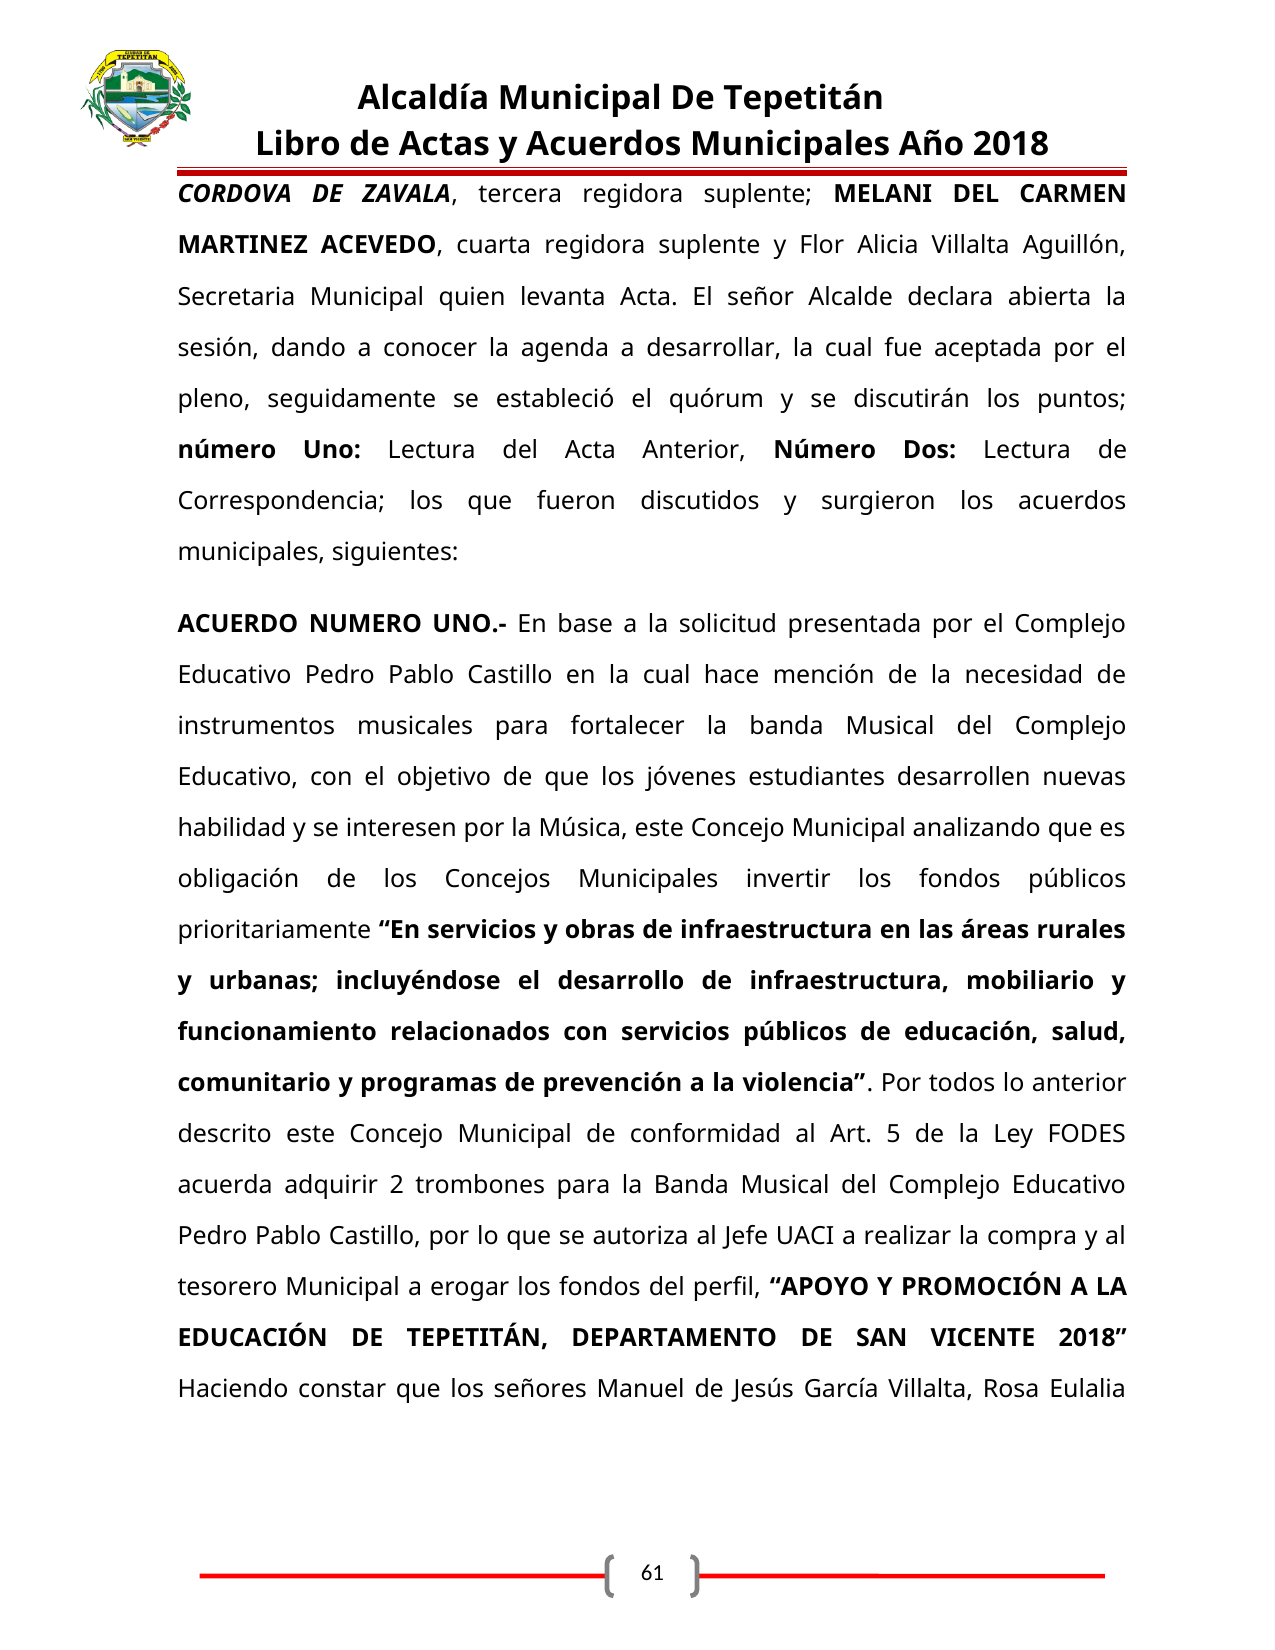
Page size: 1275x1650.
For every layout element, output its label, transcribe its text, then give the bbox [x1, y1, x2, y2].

picture [79, 50, 191, 147]
